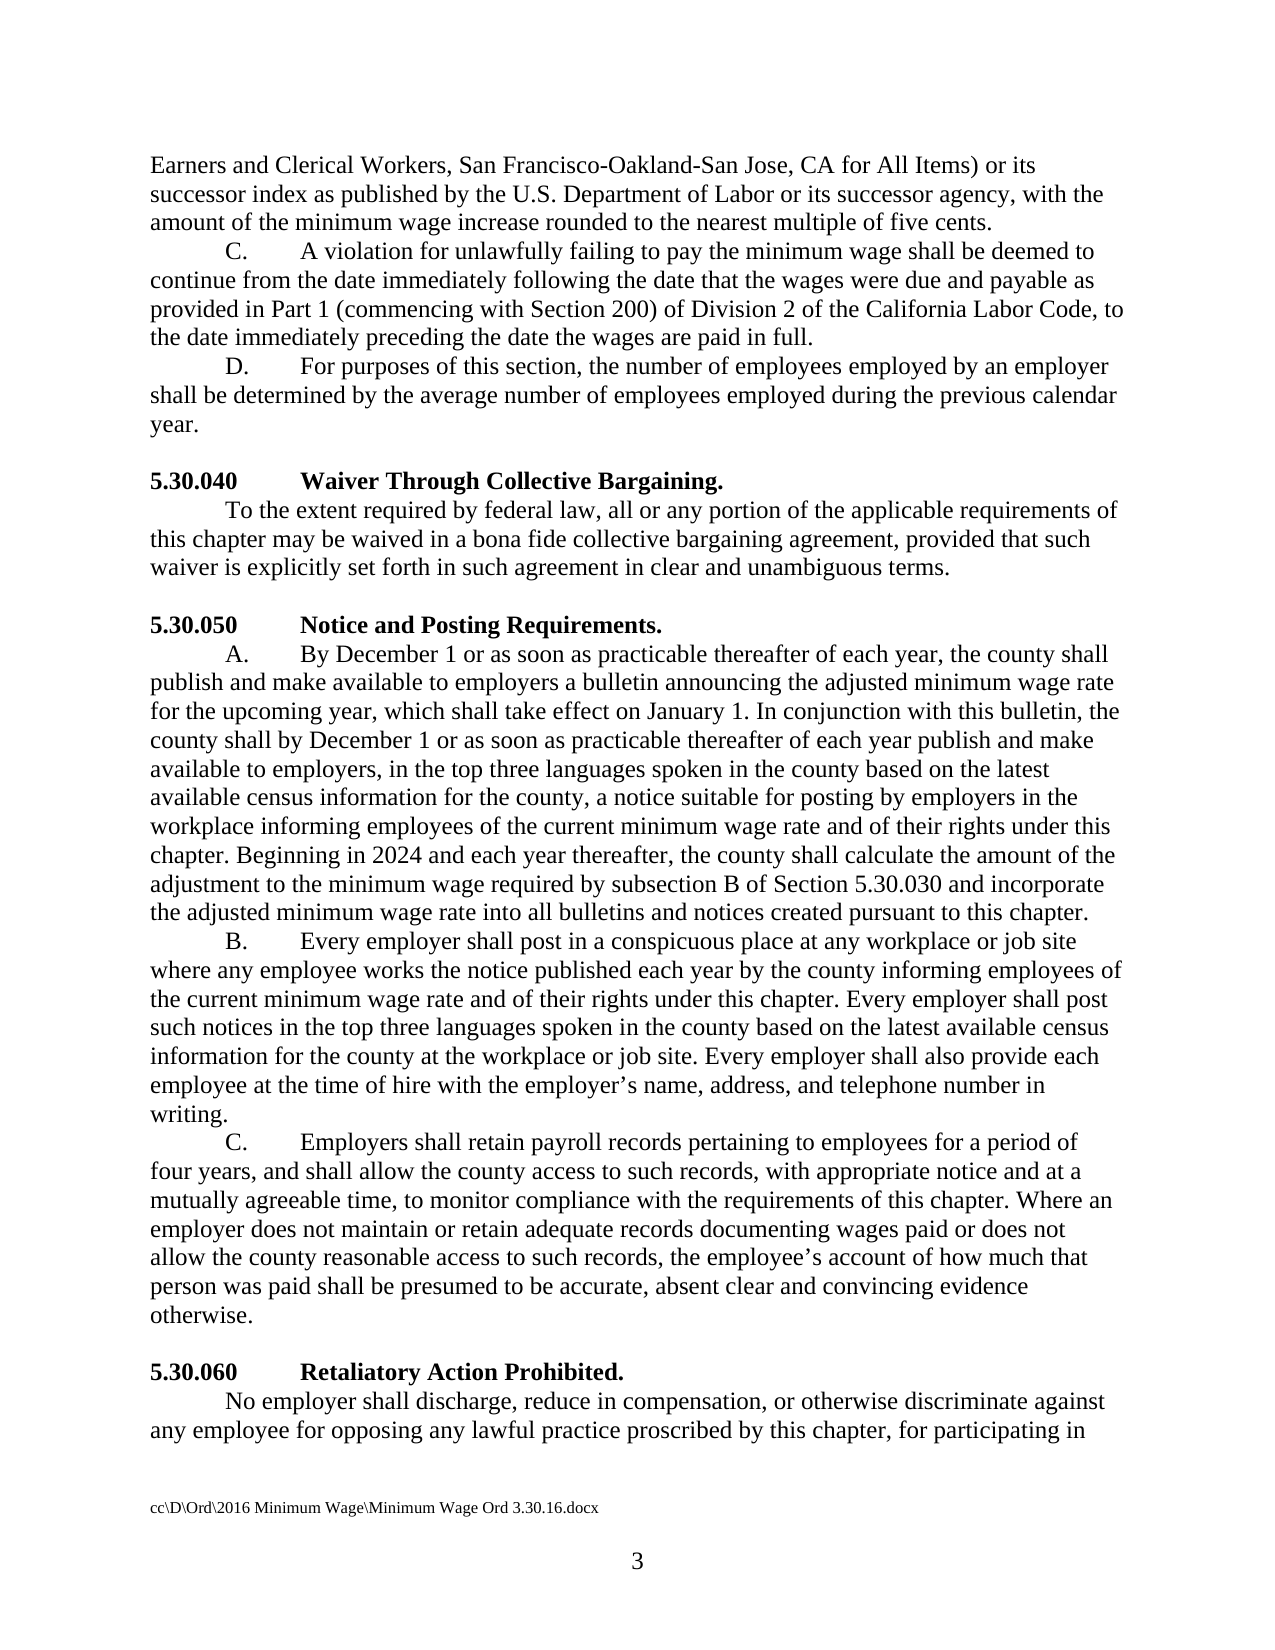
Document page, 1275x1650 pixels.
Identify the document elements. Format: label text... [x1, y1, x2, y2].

text 5.30.040 Waiver Through Collective Bargaining. [150, 466, 1125, 495]
text D. For purposes of this section, the number of employees employed by an employer shall be determined by the average number of employees employed during the previous calendar year. [150, 351, 1125, 437]
text B. Every employer shall post in a conspicuous place at any workplace or job site where any employee works the notice published each year by the county informing employees of the current minimum wage rate and of their rights under this chapter. Every employer shall post such notices in the top three languages spoken in the county based on the latest available census information for the county at the workplace or job site. Every employer shall also provide each employee at the time of hire with the employer’s name, address, and telephone number in writing. [150, 926, 1125, 1127]
text 5.30.050 Notice and Posting Requirements. [150, 610, 1125, 639]
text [150, 1386, 1125, 1444]
text A. By December 1 or as soon as practicable thereafter of each year, the county shall publish and make available to employers a bulletin announcing the adjusted minimum wage rate for the upcoming year, which shall take effect on January 1. In conjunction with this bulletin, the county shall by December 1 or as soon as practicable thereafter of each year publish and make available to employers, in the top three languages spoken in the county based on the latest available census information for the county, a notice suitable for posting by employers in the workplace informing employees of the current minimum wage rate and of their rights under this chapter. Beginning in 2024 and each year thereafter, the county shall calculate the amount of the adjustment to the minimum wage required by subsection B of Section 5.30.030 and incorporate the adjusted minimum wage rate into all bulletins and notices created pursuant to this chapter. [150, 639, 1125, 926]
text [150, 150, 1125, 236]
text 5.30.060 Retaliatory Action Prohibited. [150, 1357, 1125, 1386]
text C. Employers shall retain payroll records pertaining to employees for a period of four years, and shall allow the county access to such records, with appropriate notice and at a mutually agreeable time, to monitor compliance with the requirements of this chapter. Where an employer does not maintain or retain adequate records documenting wages paid or does not allow the county reasonable access to such records, the employee’s account of how much that person was paid shall be presumed to be accurate, absent clear and convincing evidence otherwise. [150, 1127, 1125, 1329]
text C. A violation for unlawfully failing to pay the minimum wage shall be deemed to continue from the date immediately following the date that the wages were due and payable as provided in Part 1 (commencing with Section 200) of Division 2 of the California Labor Code, to the date immediately preceding the date the wages are paid in full. [150, 236, 1125, 351]
text To the extent required by federal law, all or any portion of the applicable requirements of this chapter may be waived in a bona fide collective bargaining agreement, provided that such waiver is explicitly set forth in such agreement in clear and unambiguous terms. [150, 495, 1125, 581]
